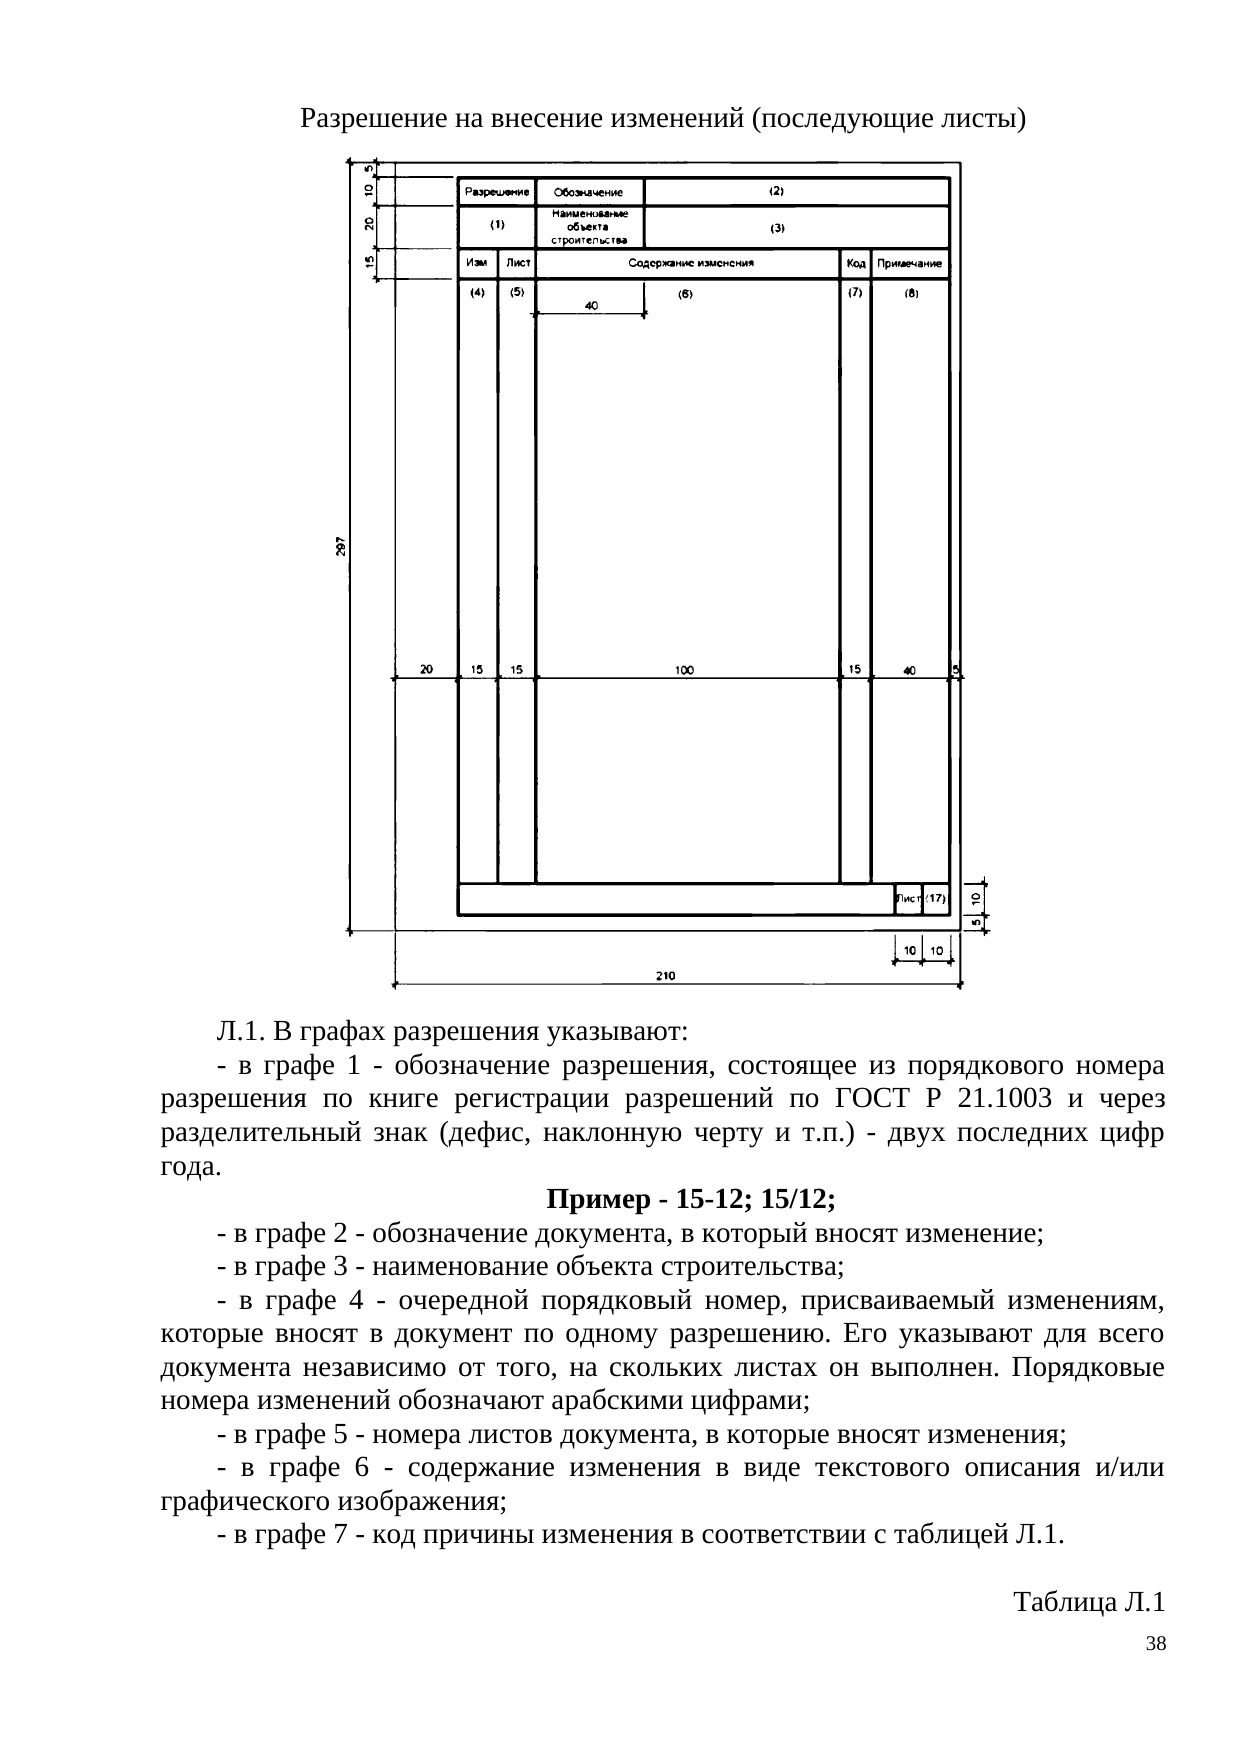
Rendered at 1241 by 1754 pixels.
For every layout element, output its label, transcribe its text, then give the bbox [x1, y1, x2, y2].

picture [336, 157, 991, 990]
text - в графе 6 - содержание изменения в виде текстового описания и/или графического изображения; [160, 1449, 1166, 1517]
text Пример - 15-12; 15/12; [160, 1181, 1166, 1215]
text - в графе 7 - код причины изменения в соответствии с таблицей Л.1. [160, 1517, 1166, 1550]
text - в графе 1 - обозначение разрешения, состоящее из порядкового номера разрешения по книге регистрации разрешений по ГОСТ Р 21.1003 и через разделительный знак (дефис, наклонную черту и т.п.) - двух последних цифр года. [160, 1047, 1166, 1181]
text - в графе 3 - наименование объекта строительства; [160, 1248, 1166, 1282]
text - в графе 4 - очередной порядковый номер, присваиваемый изменениям, которые вносят в документ по одному разрешению. Его указывают для всего документа независимо от того, на скольких листах он выполнен. Порядковые номера изменений обозначают арабскими цифрами; [160, 1282, 1166, 1416]
text Л.1. В графах разрешения указывают: [160, 1013, 1166, 1047]
text - в графе 5 - номера листов документа, в которые вносят изменения; [160, 1416, 1166, 1449]
text Таблица Л.1 [160, 1584, 1166, 1617]
text - в графе 2 - обозначение документа, в который вносят изменение; [160, 1215, 1166, 1248]
text Разрешение на внесение изменений (последующие листы) [160, 100, 1166, 133]
